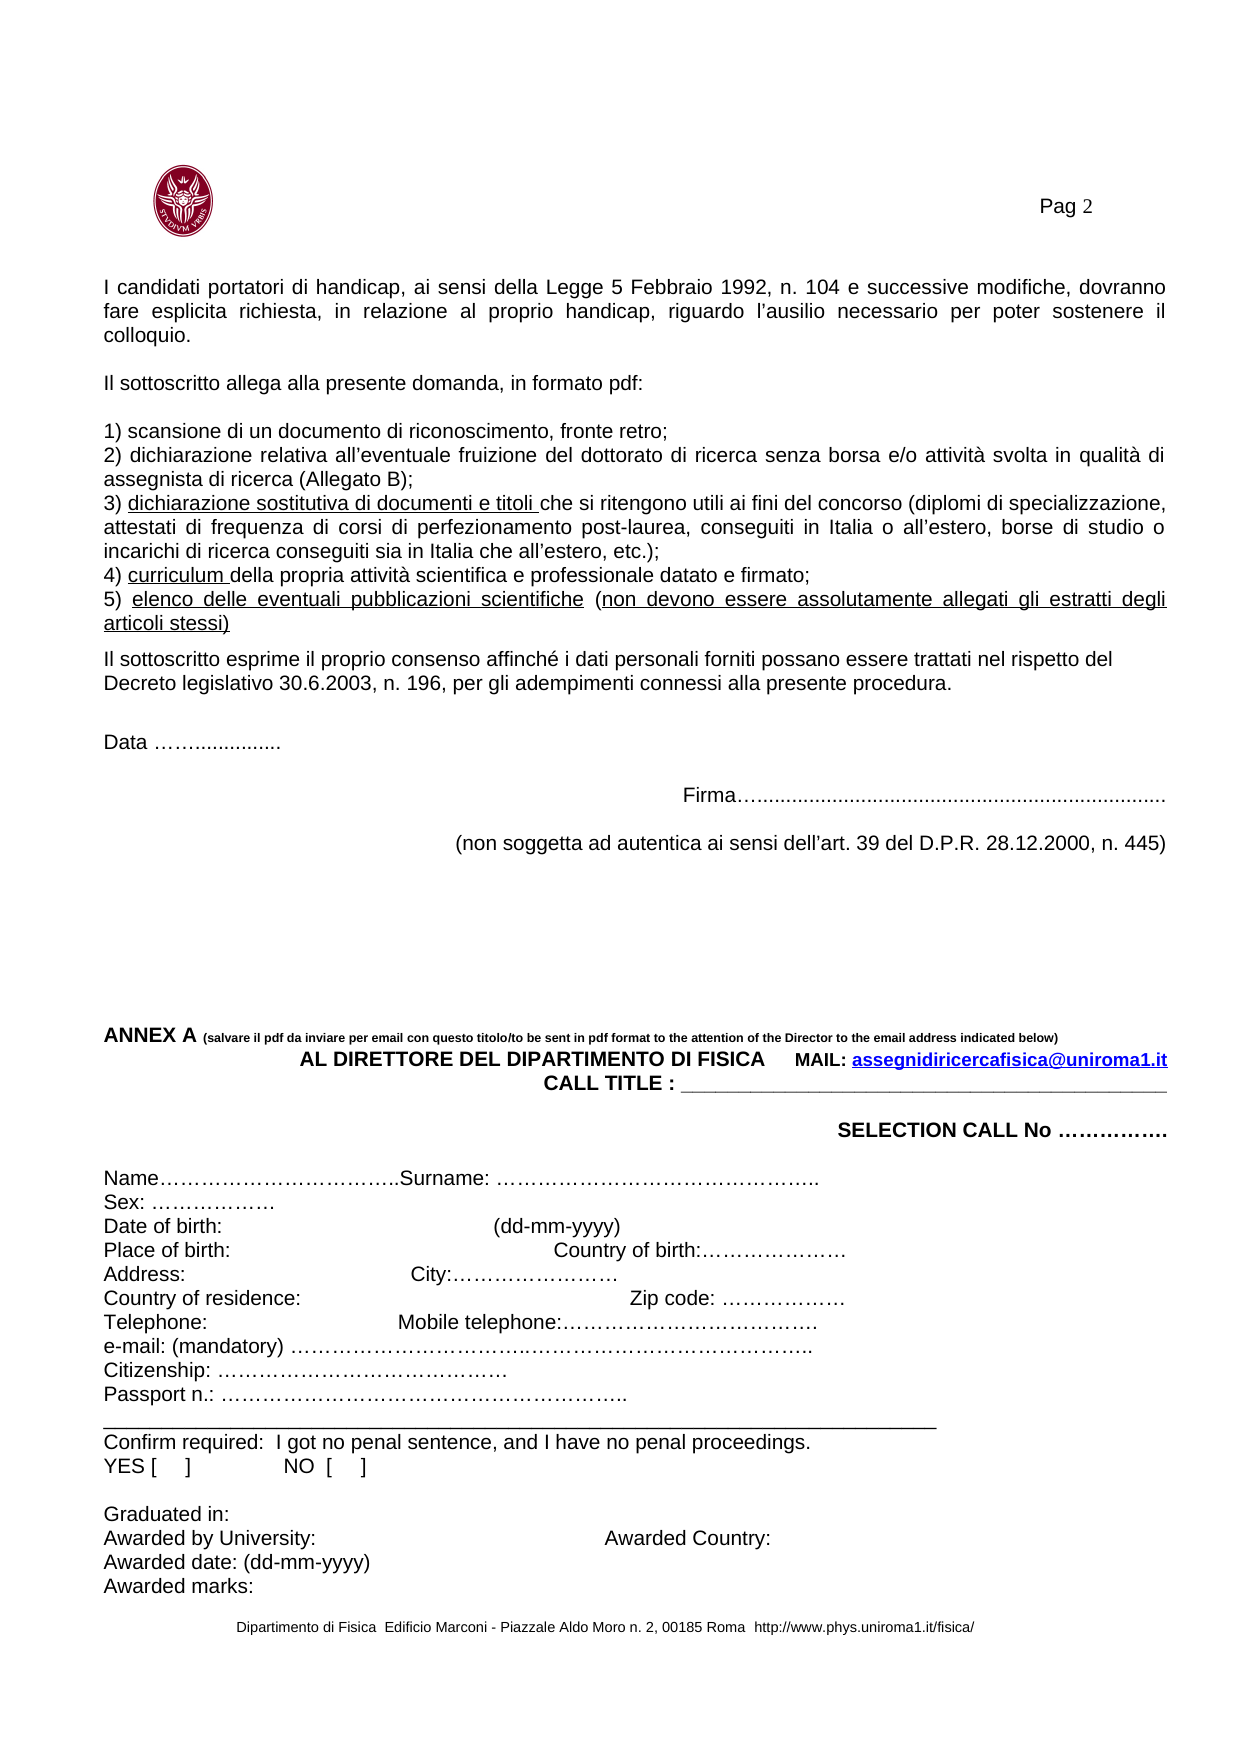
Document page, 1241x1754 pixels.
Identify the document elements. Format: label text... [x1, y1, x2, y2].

text Sex: ……………… [103, 1190, 1167, 1214]
text 4) curriculum della propria attività scientifica e professionale datato e firmato; [103, 562, 1167, 586]
text Place of birth: Country of birth:………………… [103, 1238, 1167, 1262]
text 5) elenco delle eventuali pubblicazioni scientifiche (non devono essere assolutamente allegati gli estratti degli articoli stessi) [103, 586, 1167, 634]
picture [0, 0, 414, 266]
text Address: City:…………………… [103, 1262, 1167, 1286]
text Passport n.: ………………………………………………….. [103, 1382, 1167, 1406]
text 3) dichiarazione sostitutiva di documenti e titoli che si ritengono utili ai fini del concorso (diplomi di specializzazione, attestati di frequenza di corsi di perfezionamento post-laurea, conseguiti in Italia o all’estero, borse di studio o incarichi di ricerca conseguiti sia in Italia che all’estero, etc.); [103, 491, 1167, 562]
text ________________________________________________________________________ [103, 1406, 1167, 1430]
text Telephone: Mobile telephone:………………………………. [103, 1310, 1167, 1334]
text Firma…....................................................................... [103, 783, 1167, 807]
text Data ……............... [103, 730, 1167, 754]
text AL DIRETTORE DEL DIPARTIMENTO DI FISICA MAIL: assegnidiricercafisica@uniroma1.it [103, 1046, 1167, 1070]
text Country of residence: Zip code: ……………… [103, 1286, 1167, 1310]
text Awarded date: (dd-mm-yyyy) [103, 1549, 1167, 1573]
text Confirm required: I got no penal sentence, and I have no penal proceedings. [103, 1430, 1167, 1454]
text I candidati portatori di handicap, ai sensi della Legge 5 Febbraio 1992, n. 104 e successive modifiche, dovranno fare esplicita richiesta, in relazione al proprio handicap, riguardo l’ausilio necessario per poter sostenere il colloquio. [103, 275, 1167, 347]
text CALL TITLE : __________________________________________ [103, 1070, 1167, 1094]
text Citizenship: …………………………………… [103, 1358, 1167, 1382]
text Awarded marks: [103, 1573, 1167, 1597]
text e-mail: (mandatory) ……………………………..………………………………….. [103, 1334, 1167, 1358]
text Graduated in: [103, 1502, 1167, 1526]
text Name……………………………..Surname: ……………………………………….. [103, 1166, 1167, 1190]
text Awarded by University: Awarded Country: [103, 1526, 1167, 1549]
text Il sottoscritto esprime il proprio consenso affinché i dati personali forniti possano essere trattati nel rispetto del Decreto legislativo 30.6.2003, n. 196, per gli adempimenti connessi alla presente procedura. [103, 646, 1167, 694]
text Il sottoscritto allega alla presente domanda, in formato pdf: [103, 371, 1167, 395]
text SELECTION CALL No ……………. [103, 1118, 1167, 1142]
text (non soggetta ad autentica ai sensi dell’art. 39 del D.P.R. 28.12.2000, n. 445) [103, 831, 1167, 855]
text ANNEX A (salvare il pdf da inviare per email con questo titolo/to be sent in pdf format to the attention of the Director to the email address indicated below) [103, 1022, 1167, 1046]
text YES [ ] NO [ ] [103, 1454, 1167, 1478]
text 1) scansione di un documento di riconoscimento, fronte retro; [103, 419, 1167, 443]
text Date of birth: (dd-mm-yyyy) [103, 1214, 1167, 1238]
text 2) dichiarazione relativa all’eventuale fruizione del dottorato di ricerca senza borsa e/o attività svolta in qualità di assegnista di ricerca (Allegato B); [103, 443, 1167, 491]
